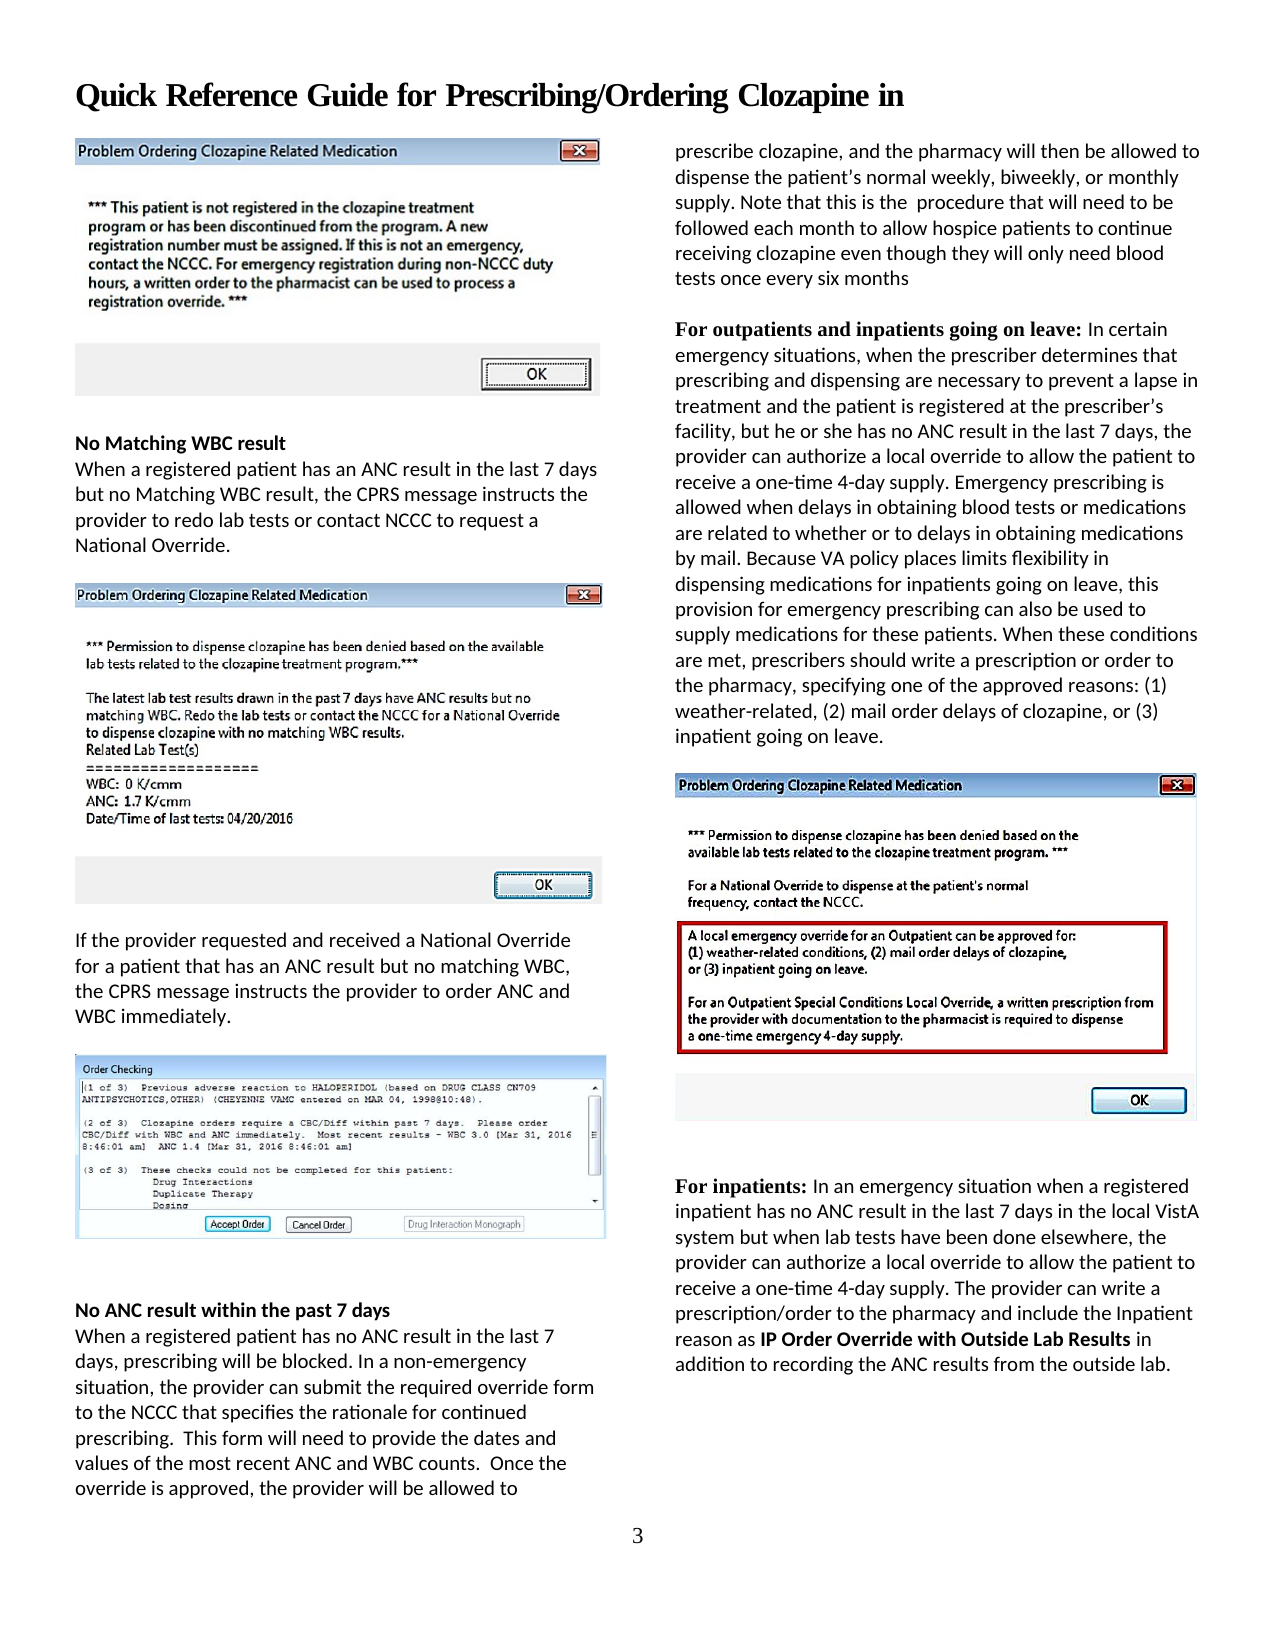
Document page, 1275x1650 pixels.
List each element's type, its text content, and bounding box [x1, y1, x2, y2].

picture [675, 773, 1197, 1121]
subtitle No ANC result within the past 7 days [75, 1298, 604, 1323]
picture [75, 583, 603, 904]
picture [75, 138, 601, 396]
text When a registered patient has an ANC result in the last 7 days but no Matching WBC result, the CPRS message instructs the provider to redo lab tests or contact NCCC to request a National Override. [75, 456, 604, 558]
text For outpatients and inpatients going on leave: In certain emergency situations, when the prescriber determines that prescribing and dispensing are necessary to prevent a lapse in treatment and the patient is registered at the prescriber’s facility, but he or she has no ANC result in the last 7 days, the provider can authorize a local override to allow the patient to receive a one-time 4-day supply. Emergency prescribing is allowed when delays in obtaining blood tests or medications are related to whether or to delays in obtaining medications by mail. Because VA policy places limits flexibility in dispensing medications for inpatients going on leave, this provision for emergency prescribing can also be used to supply medications for these patients. When these conditions are met, prescribers should write a prescription or order to the pharmacy, specifying one of the approved reasons: (1) weather-related, (2) mail order delays of clozapine, or (3) inpatient going on leave. [675, 317, 1198, 749]
picture [75, 1054, 607, 1239]
text When a registered patient has no ANC result in the last 7 days, prescribing will be blocked. In a non-emergency situation, the provider can submit the required override form to the NCCC that specifies the rationale for continued prescribing. This form will need to provide the dates and values of the most recent ANC and WBC counts. Once the override is approved, the provider will be allowed to [75, 1323, 597, 1501]
subtitle No Matching WBC result [75, 430, 604, 456]
text For inpatients: In an emergency situation when a registered inpatient has no ANC result in the last 7 days in the local VistA system but when lab tests have been done elsewhere, the provider can authorize a local override to allow the patient to receive a one-time 4-day supply. The provider can write a prescription/order to the pharmacy and include the Inpatient reason as IP Order Override with Outside Lab Results in addition to recording the ANC results from the outside lab. [675, 1173, 1212, 1377]
text prescribe clozapine, and the pharmacy will then be allowed to dispense the patient’s normal weekly, biweekly, or monthly supply. Note that this is the procedure that will need to be followed each month to allow hospice patients to continue receiving clozapine even though they will only need blood tests once every six months [675, 138, 1204, 291]
